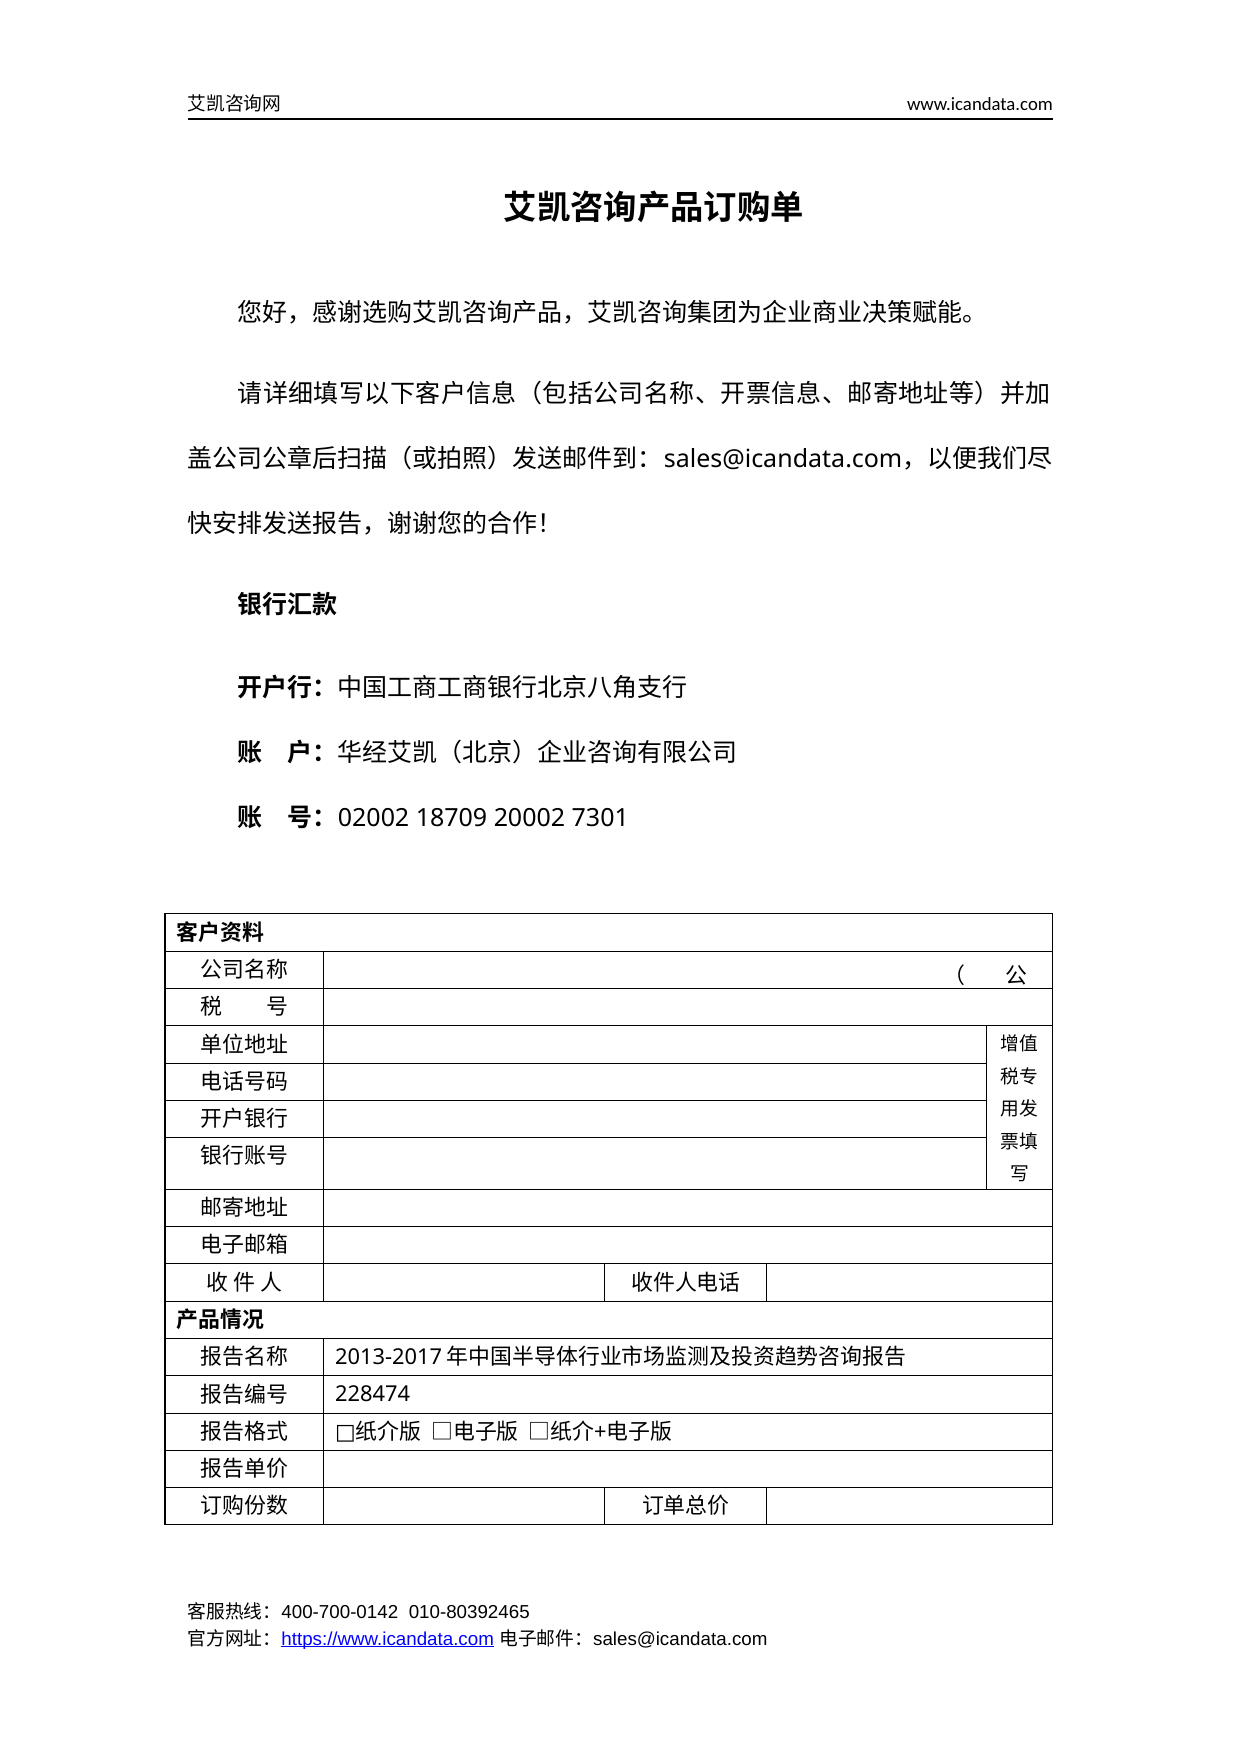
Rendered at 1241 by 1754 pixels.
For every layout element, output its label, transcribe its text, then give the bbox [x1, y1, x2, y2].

table_cell 电子邮箱 [166, 1227, 323, 1263]
table_cell □纸介版 □电子版 □纸介+电子版 [324, 1414, 1052, 1450]
text 账 号：02002 18709 20002 7301 [187, 783, 1053, 848]
table_cell 订购份数 [166, 1488, 323, 1524]
text 请详细填写以下客户信息（包括公司名称、开票信息、邮寄地址等）并加盖公司公章后扫描（或拍照）发送邮件到：sales@icandata.com，以便我们尽快安排发送报告，谢谢您的合作！ [187, 359, 1053, 554]
table_header 客户资料 [166, 914, 1052, 951]
table_cell 增值税专用发票填写 [987, 1026, 1052, 1189]
text 艾凯咨询产品订购单 [187, 172, 1053, 237]
table_cell [324, 989, 1052, 1025]
table_cell 2013-2017年中国半导体行业市场监测及投资趋势咨询报告 [324, 1339, 1052, 1375]
table_cell [324, 1101, 986, 1137]
table_cell [767, 1488, 1052, 1524]
table_cell 公司名称 [166, 952, 323, 988]
table_cell 电话号码 [166, 1064, 323, 1100]
table_cell [767, 1264, 1052, 1301]
text 开户行：中国工商工商银行北京八角支行 [187, 653, 1053, 718]
table_cell 228474 [324, 1376, 1052, 1412]
table_cell [324, 1451, 1052, 1487]
table_cell [324, 1064, 986, 1100]
table_cell 邮寄地址 [166, 1190, 323, 1226]
table_cell 银行账号 [166, 1138, 323, 1189]
text 银行汇款 [187, 570, 1053, 635]
table_cell 产品情况 [166, 1302, 1052, 1338]
table_cell [324, 1227, 1052, 1263]
table_cell 报告编号 [166, 1376, 323, 1412]
table_cell 订单总价 [605, 1488, 766, 1524]
table_cell [324, 952, 1052, 988]
table_cell 税 号 [166, 989, 323, 1025]
table_cell 报告单价 [166, 1451, 323, 1487]
table_cell 报告格式 [166, 1414, 323, 1450]
table_cell 开户银行 [166, 1101, 323, 1137]
text 账 户：华经艾凯（北京）企业咨询有限公司 [187, 718, 1053, 783]
table_cell 收 件 人 [166, 1264, 323, 1301]
table_cell 单位地址 [166, 1026, 323, 1062]
table_cell [324, 1488, 604, 1524]
table_cell [324, 1190, 1052, 1226]
table_cell 收件人电话 [605, 1264, 766, 1301]
text 您好，感谢选购艾凯咨询产品，艾凯咨询集团为企业商业决策赋能。 [187, 278, 1053, 343]
table_cell [324, 1026, 986, 1062]
table_cell 报告名称 [166, 1339, 323, 1375]
table_cell [324, 1138, 986, 1189]
table_cell [324, 1264, 604, 1301]
